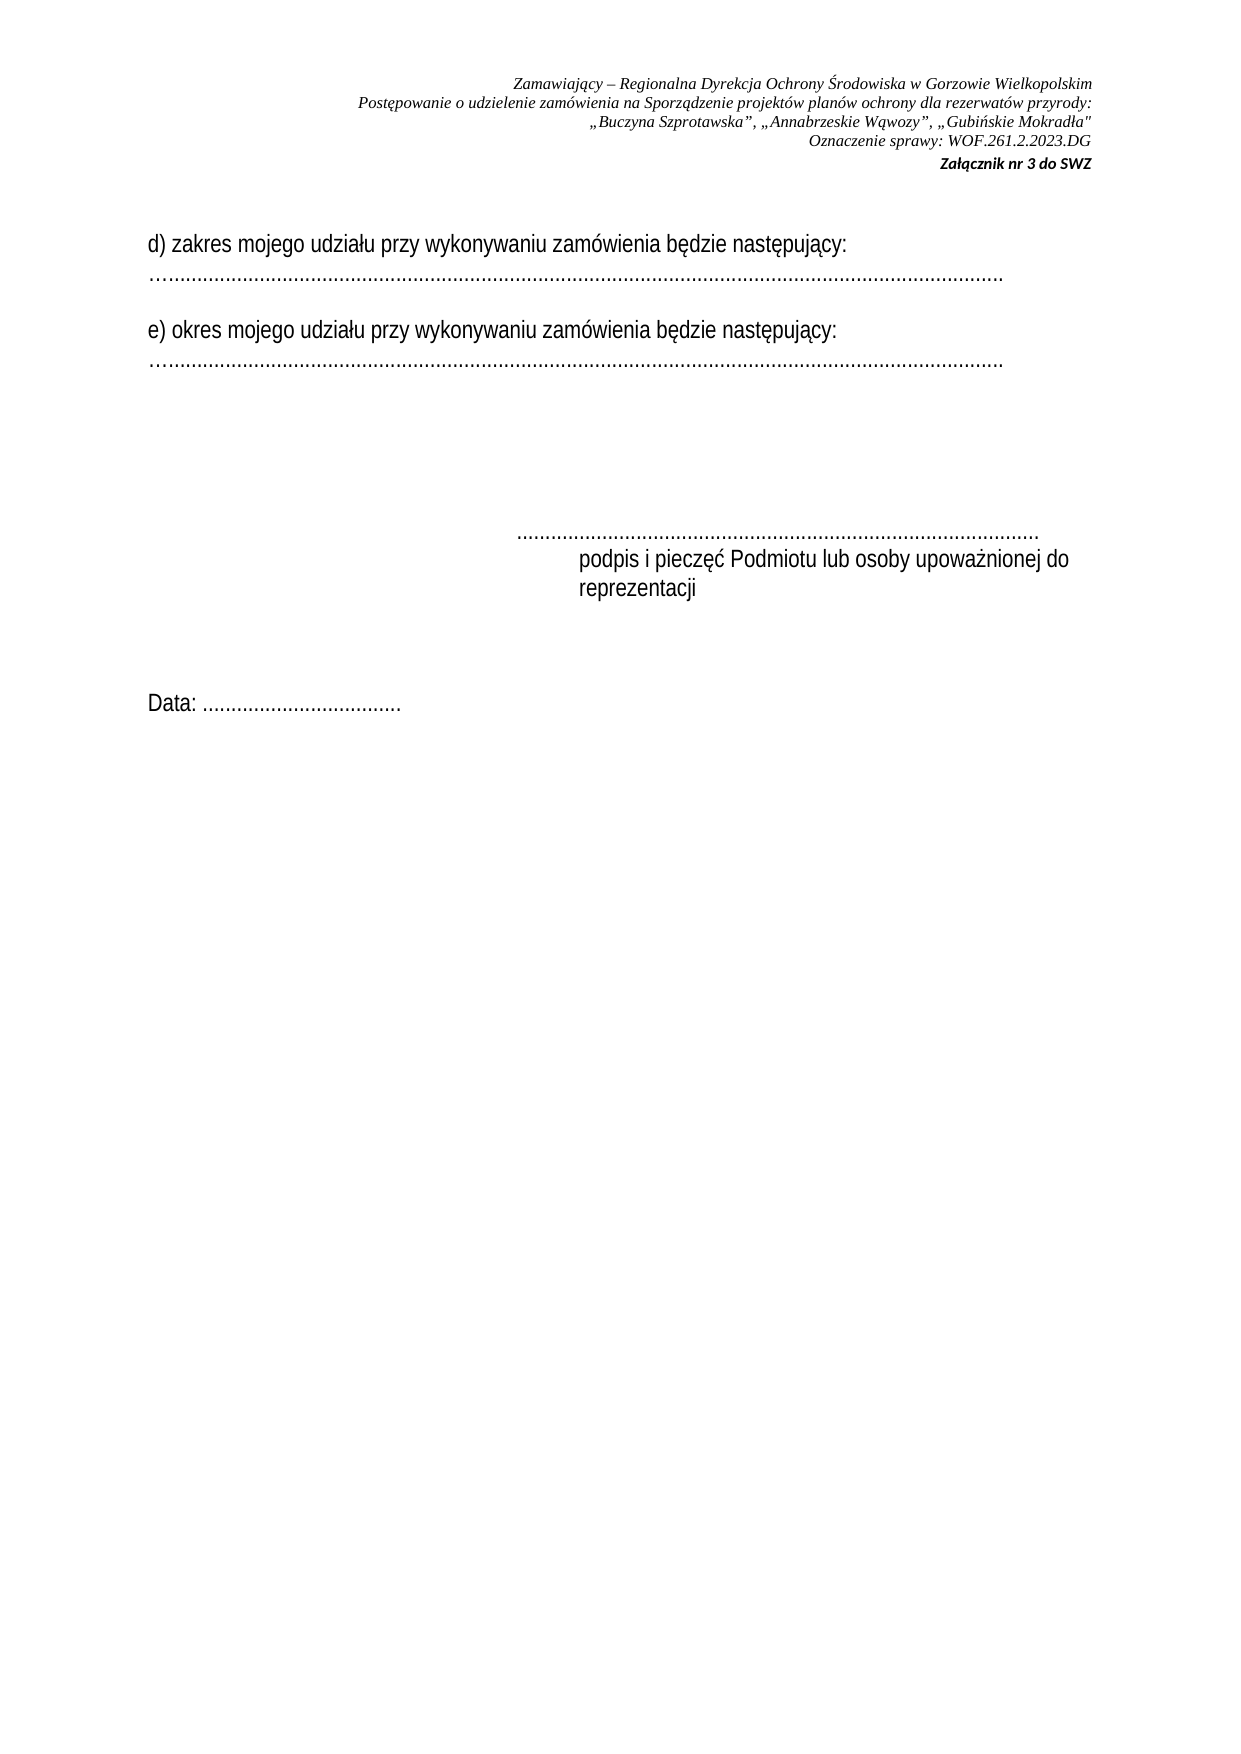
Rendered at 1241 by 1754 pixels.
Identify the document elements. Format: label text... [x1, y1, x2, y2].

text …................................................................................................................................................... [148, 344, 1093, 372]
text e) okres mojego udziału przy wykonywaniu zamówienia będzie następujący: [148, 315, 1093, 344]
text d) zakres mojego udziału przy wykonywaniu zamówienia będzie następujący: …................................................................................................................................................... [148, 229, 1093, 287]
text Data: ................................... [148, 688, 1093, 716]
text podpis i pieczęć Podmiotu lub osoby upoważnionej do reprezentacji [579, 544, 1093, 602]
text ............................................................................................ [516, 516, 1093, 544]
